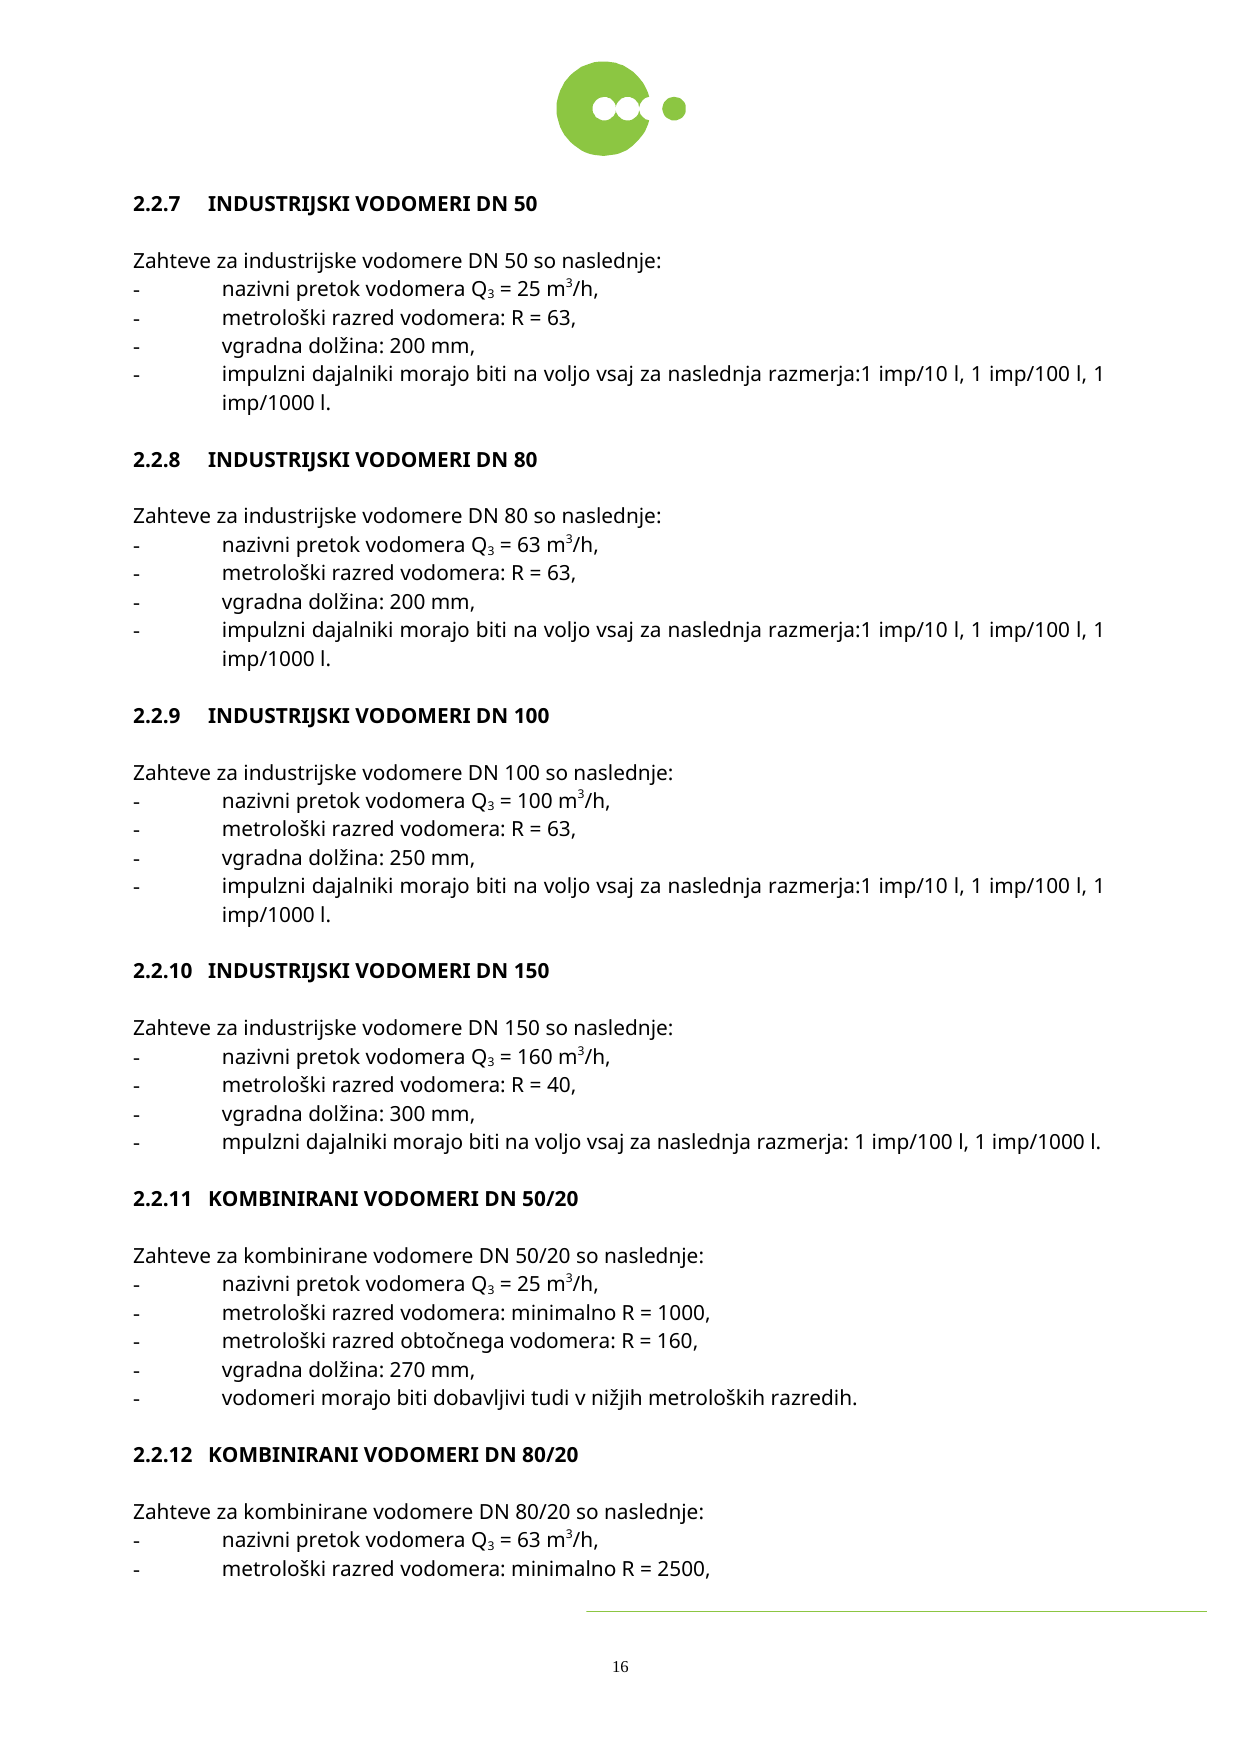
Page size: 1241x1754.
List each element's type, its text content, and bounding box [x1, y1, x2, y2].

list INDUSTRIJSKI VODOMERI DN 50 [133, 189, 1107, 217]
list nazivni pretok vodomera Q3 = 63 m3/h, [133, 1525, 1107, 1554]
text Zahteve za industrijske vodomere DN 80 so naslednje: [133, 502, 1107, 530]
list metrološki razred obtočnega vodomera: R = 160, [133, 1326, 1107, 1355]
list INDUSTRIJSKI VODOMERI DN 150 [133, 957, 1107, 985]
list mpulzni dajalniki morajo biti na voljo vsaj za naslednja razmerja: 1 imp/100 l, 1 imp/1000 l. [133, 1127, 1107, 1156]
list metrološki razred vodomera: minimalno R = 1000, [133, 1298, 1107, 1326]
list impulzni dajalniki morajo biti na voljo vsaj za naslednja razmerja:1 imp/10 l, 1 imp/100 l, 1 imp/1000 l. [133, 871, 1107, 928]
list KOMBINIRANI VODOMERI DN 80/20 [133, 1440, 1107, 1468]
list impulzni dajalniki morajo biti na voljo vsaj za naslednja razmerja:1 imp/10 l, 1 imp/100 l, 1 imp/1000 l. [133, 359, 1107, 416]
list INDUSTRIJSKI VODOMERI DN 100 [133, 701, 1107, 729]
text Zahteve za industrijske vodomere DN 150 so naslednje: [133, 1013, 1107, 1042]
list nazivni pretok vodomera Q3 = 63 m3/h, [133, 530, 1107, 558]
text Zahteve za kombinirane vodomere DN 80/20 so naslednje: [133, 1497, 1107, 1525]
list metrološki razred vodomera: R = 40, [133, 1070, 1107, 1099]
list nazivni pretok vodomera Q3 = 25 m3/h, [133, 1269, 1107, 1298]
text Zahteve za kombinirane vodomere DN 50/20 so naslednje: [133, 1241, 1107, 1269]
list nazivni pretok vodomera Q3 = 25 m3/h, [133, 274, 1107, 303]
list vgradna dolžina: 270 mm, [133, 1355, 1107, 1383]
list vgradna dolžina: 200 mm, [133, 331, 1107, 359]
list metrološki razred vodomera: R = 63, [133, 558, 1107, 587]
list nazivni pretok vodomera Q3 = 100 m3/h, [133, 786, 1107, 814]
text Zahteve za industrijske vodomere DN 100 so naslednje: [133, 758, 1107, 786]
list INDUSTRIJSKI VODOMERI DN 80 [133, 445, 1107, 473]
list vgradna dolžina: 200 mm, [133, 587, 1107, 615]
list metrološki razred vodomera: R = 63, [133, 303, 1107, 331]
list metrološki razred vodomera: R = 63, [133, 814, 1107, 843]
list vgradna dolžina: 300 mm, [133, 1099, 1107, 1127]
list metrološki razred vodomera: minimalno R = 2500, [133, 1554, 1107, 1582]
list vodomeri morajo biti dobavljivi tudi v nižjih metroloških razredih. [133, 1383, 1107, 1412]
list vgradna dolžina: 250 mm, [133, 843, 1107, 871]
list nazivni pretok vodomera Q3 = 160 m3/h, [133, 1042, 1107, 1070]
text Zahteve za industrijske vodomere DN 50 so naslednje: [133, 246, 1107, 274]
list impulzni dajalniki morajo biti na voljo vsaj za naslednja razmerja:1 imp/10 l, 1 imp/100 l, 1 imp/1000 l. [133, 615, 1107, 672]
list KOMBINIRANI VODOMERI DN 50/20 [133, 1184, 1107, 1213]
